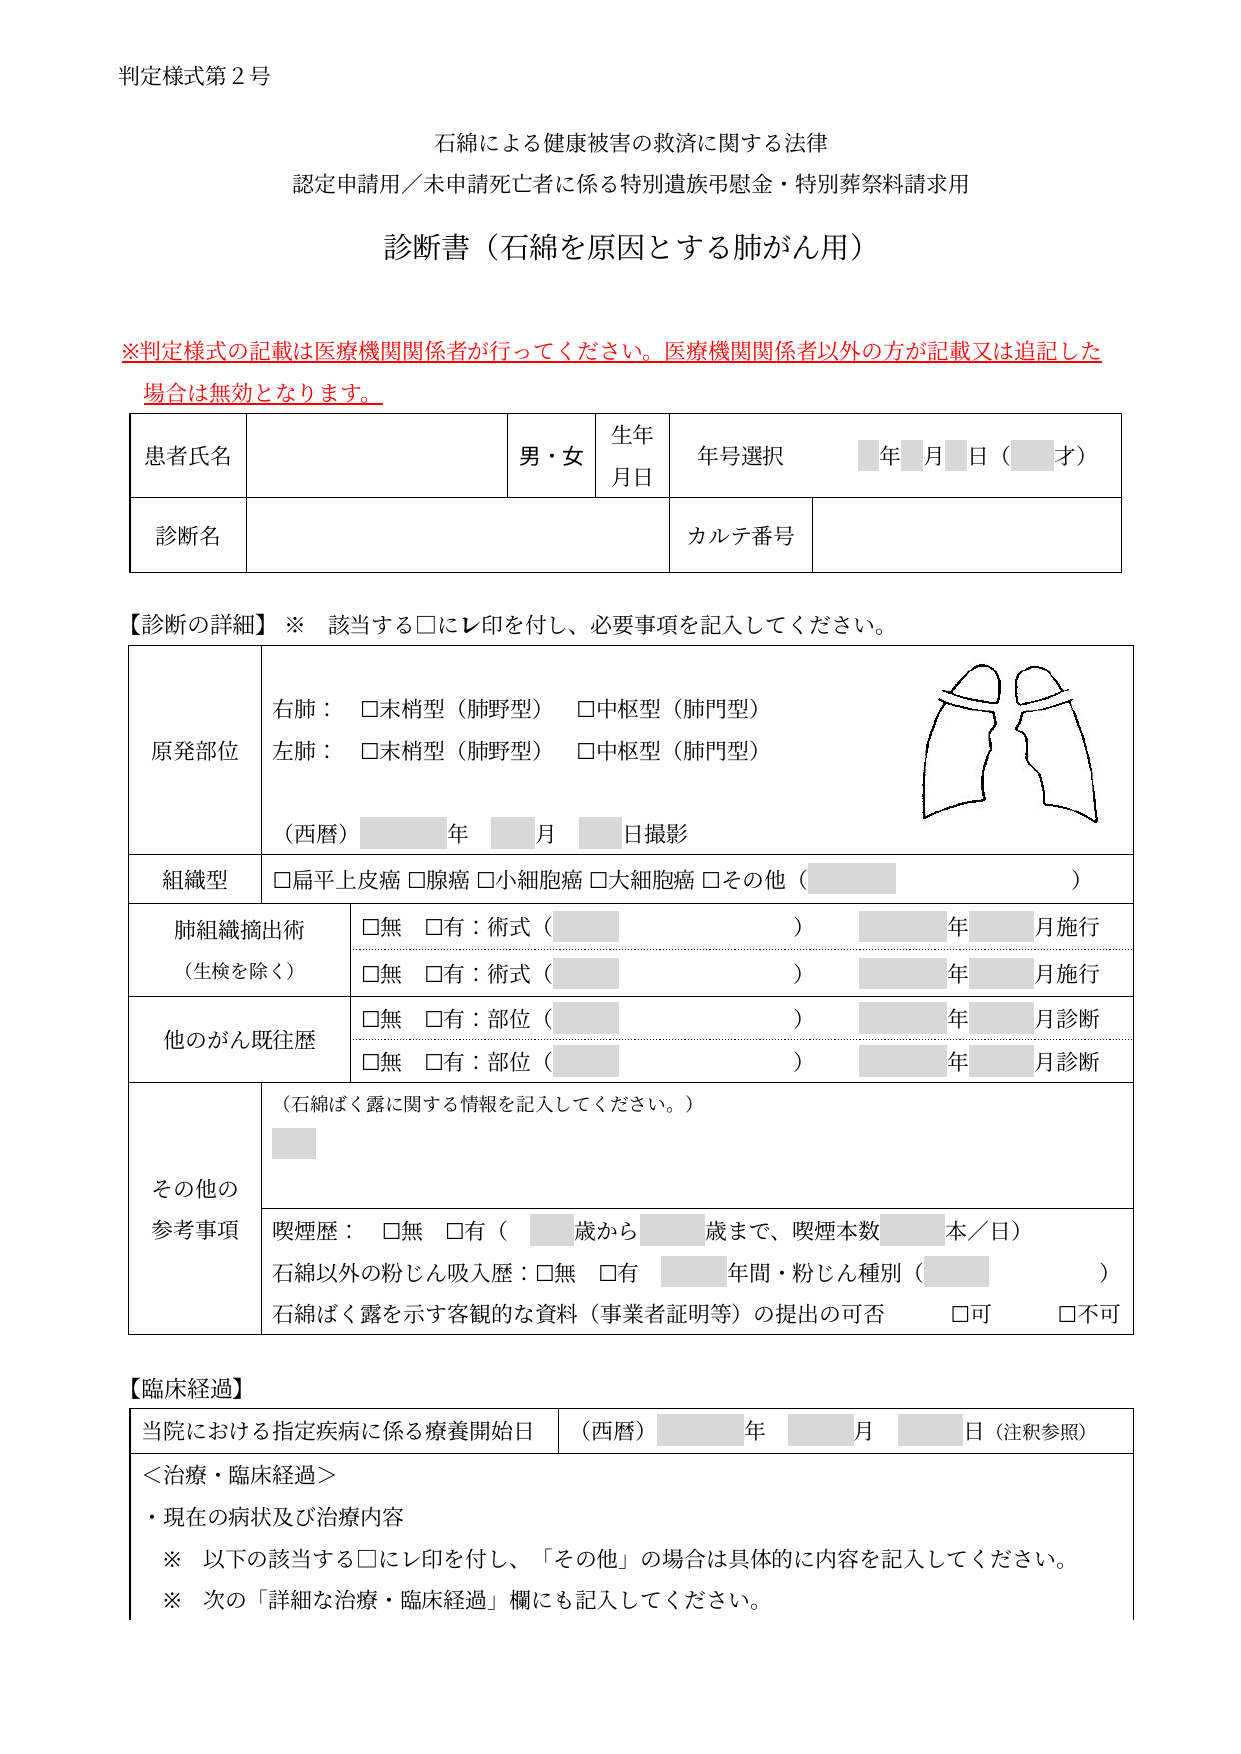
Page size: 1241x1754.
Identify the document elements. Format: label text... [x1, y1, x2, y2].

table_header 患者氏名 [131, 414, 246, 497]
table_cell （石綿ばく露に関する情報を記入してください。） [262, 1083, 1133, 1208]
table_header 当院における指定疾病に係る療養開始日 [131, 1409, 558, 1453]
table_cell 喫煙歴： 無 有（ 歳から 歳まで、喫煙本数 本／日） 石綿以外の粉じん吸入歴：無 有 年間・粉じん種別（ ） 石綿ばく露を示す客観的な資料（事業者証明等）の提出の可否 可 不可 [262, 1209, 1133, 1334]
text 【臨床経過】 [118, 1366, 1122, 1408]
text ※判定様式の記載は医療機関関係者が行ってください。医療機関関係者以外の方が記載又は追記した場合は無効となります。 [122, 329, 1122, 412]
table_cell [813, 498, 1121, 572]
table_cell 組織型 [129, 855, 261, 902]
table_header 生年 月日 [596, 414, 669, 497]
table_header 年 月 日（ 才） [812, 414, 1121, 497]
table_cell [247, 498, 669, 572]
table_cell 無 有：部位（ ） 年 月診断 [351, 997, 1133, 1039]
table_cell 無 有：部位（ ） 年 月診断 [351, 1039, 1133, 1082]
table_header 原発部位 [129, 646, 261, 854]
table_header [247, 414, 507, 497]
table_header （西暦） 年 月 日（注釈参照） [559, 1409, 1133, 1453]
table_header 右肺： 末梢型（肺野型） 中枢型（肺門型） 左肺： 末梢型（肺野型） 中枢型（肺門型） （西暦） 年 月 日撮影 [262, 646, 1133, 854]
table_header ・ [508, 414, 595, 497]
text 認定申請用／未申請死亡者に係る特別遺族弔慰金・特別葬祭料請求用 [140, 162, 1122, 204]
text 診断書（石綿を原因とする肺がん用） [140, 204, 1122, 287]
table_cell 他のがん既往歴 [129, 997, 350, 1082]
table_cell 診断名 [131, 498, 246, 572]
table_cell 無 有：術式（ ） 年 月施行 [351, 949, 1133, 996]
table_cell 扁平上皮癌 腺癌 小細胞癌 大細胞癌 その他（ ） [262, 855, 1133, 902]
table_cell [131, 1454, 1133, 1620]
text 石綿による健康被害の救済に関する法律 [140, 121, 1122, 162]
table_cell その他の 参考事項 [129, 1083, 261, 1334]
table_cell 肺組織摘出術 （生検を除く） [129, 904, 350, 996]
table_cell カルテ番号 [670, 498, 812, 572]
table_cell 無 有：術式（ ） 年 月施行 [351, 904, 1133, 949]
text 【診断の詳細】 ※ 該当する□にレ印を付し、必要事項を記入してください。 [118, 603, 1122, 644]
